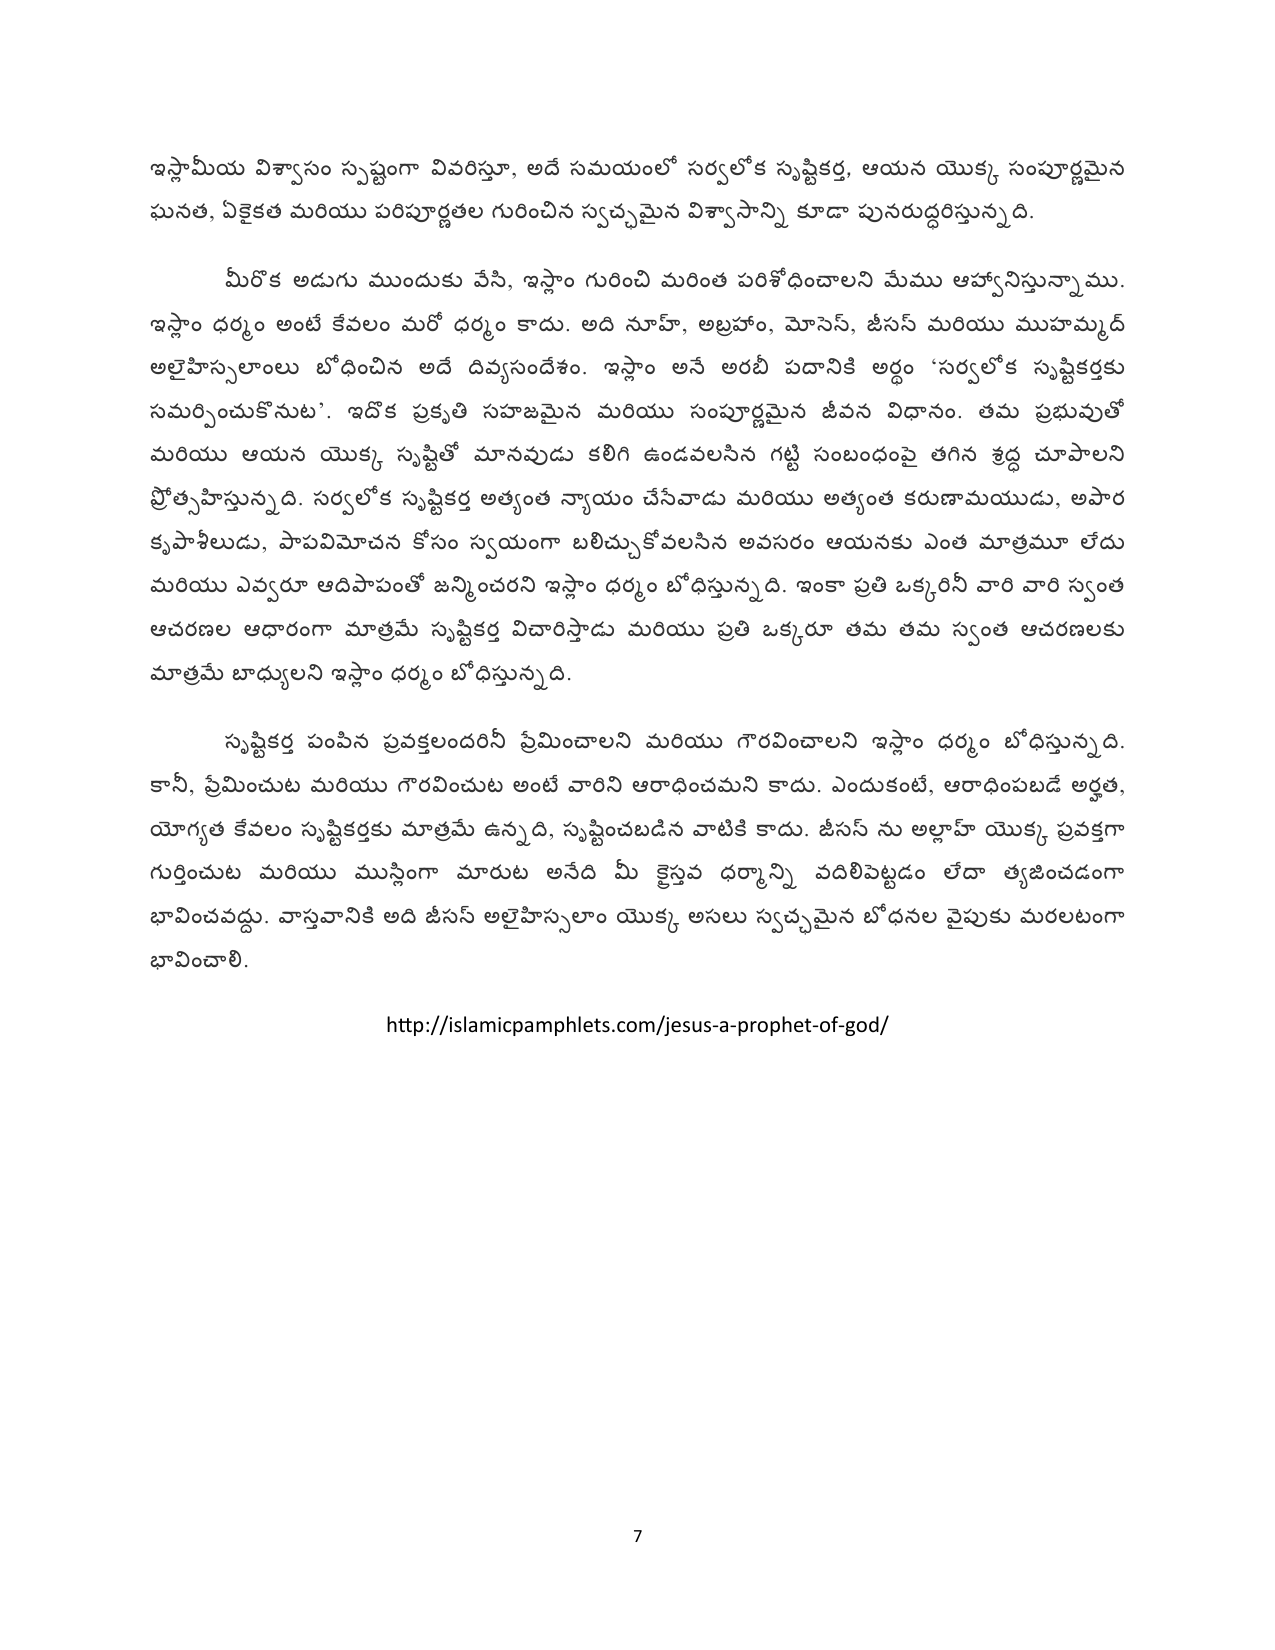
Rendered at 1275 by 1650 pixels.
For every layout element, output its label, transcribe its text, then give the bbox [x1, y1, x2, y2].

text సృష్టికర్త పంపిన ప్రవక్తలందరినీ ప్రేమించాలని మరియు గౌరవించాలని ఇస్లాం ధర్మం బోధిస్తున్నది. కానీ, ప్రేమించుట మరియు గౌరవించుట అంటే వారిని ఆరాధించమని కాదు. ఎందుకంటే, ఆరాధింపబడే అర్హత, యోగ్యత కేవలం సృష్టికర్తకు మాత్రమే ఉన్నది, సృష్టించబడిన వాటికి కాదు. జీసస్ ను అల్లాహ్ యొక్క ప్రవక్తగా గుర్తించుట మరియు ముస్లింగా మారుట అనేది మీ క్రైస్తవ ధర్మాన్ని వదిలిపెట్టడం లేదా త్యజించడంగా భావించవద్దు. వాస్తవానికి అది జీసస్ అలైహిస్సలాం యొక్క అసలు స్వచ్ఛమైన బోధనల వైపుకు మరలటంగా భావించాలి. [150, 724, 1125, 986]
text http://islamicpamphlets.com/jesus-a-prophet-of-god/ [150, 1011, 1125, 1039]
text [150, 150, 1125, 237]
text మీరొక అడుగు ముందుకు వేసి, ఇస్లాం గురించి మరింత పరిశోధించాలని మేము ఆహ్వానిస్తున్నాము. ఇస్లాం ధర్మం అంటే కేవలం మరో ధర్మం కాదు. అది నూహ్, అబ్రహాం, మోసెస్, జీసస్ మరియు ముహమ్మద్ అలైహిస్సలాంలు బోధించిన అదే దివ్యసందేశం. ఇస్లాం అనే అరబీ పదానికి అర్థం ‘సర్వలోక సృష్టికర్తకు సమర్పించుకొనుట’. ఇదొక ప్రకృతి సహజమైన మరియు సంపూర్ణమైన జీవన విధానం. తమ ప్రభువుతో మరియు ఆయన యొక్క సృష్టితో మానవుడు కలిగి ఉండవలసిన గట్టి సంబంధంపై తగిన శ్రద్ధ చూపాలని ప్రోత్సహిస్తున్నది. సర్వలోక సృష్టికర్త అత్యంత న్యాయం చేసేవాడు మరియు అత్యంత కరుణామయుడు, అపార కృపాశీలుడు, పాపవిమోచన కోసం స్వయంగా బలిచ్చుకోవలసిన అవసరం ఆయనకు ఎంత మాత్రమూ లేదు మరియు ఎవ్వరూ ఆదిపాపంతో జన్మించరని ఇస్లాం ధర్మం బోధిస్తున్నది. ఇంకా ప్రతి ఒక్కరినీ వారి వారి స్వంత ఆచరణల ఆధారంగా మాత్రమే సృష్టికర్త విచారిస్తాడు మరియు ప్రతి ఒక్కరూ తమ తమ స్వంత ఆచరణలకు మాత్రమే బాధ్యులని ఇస్లాం ధర్మం బోధిస్తున్నది. [150, 262, 1125, 699]
